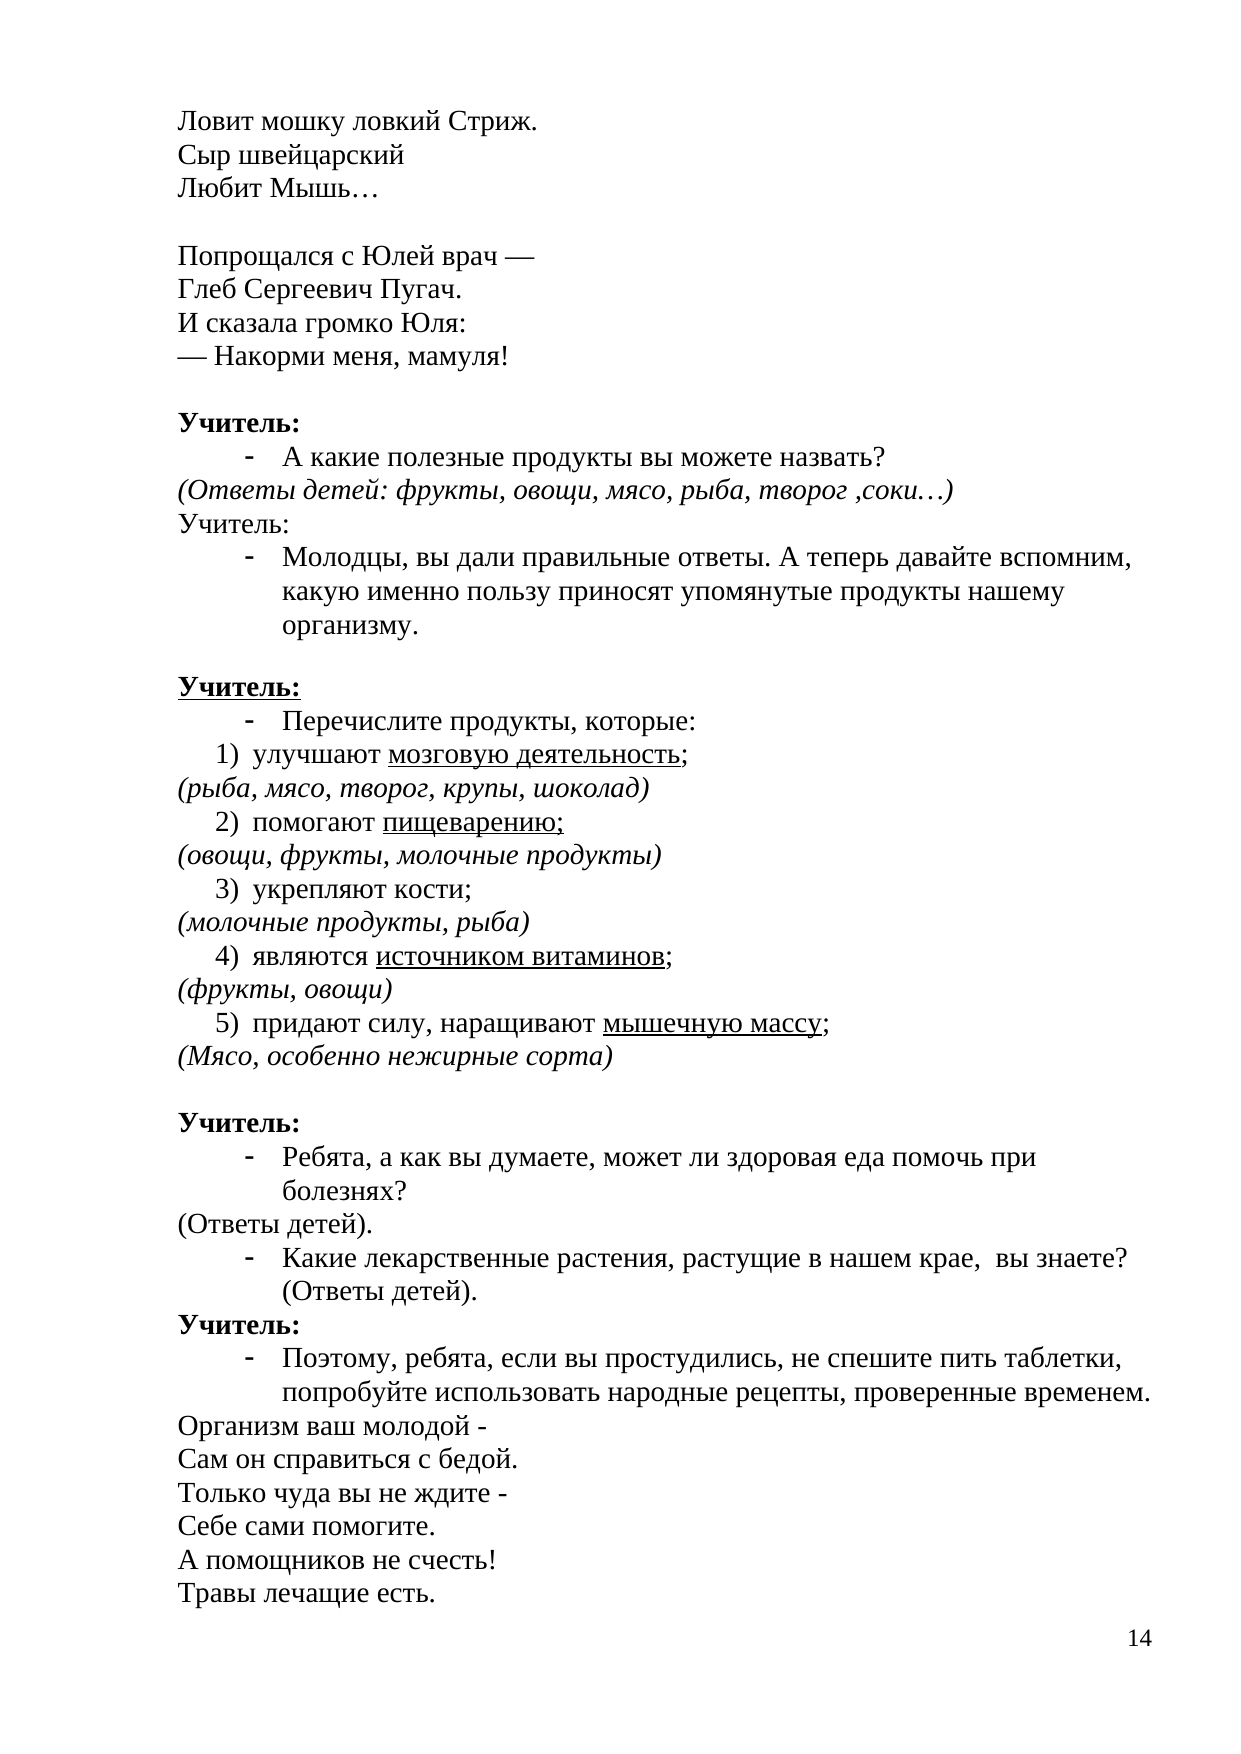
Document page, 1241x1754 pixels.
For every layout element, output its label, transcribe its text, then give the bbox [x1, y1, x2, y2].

list А какие полезные продукты вы можете назвать? [244, 439, 1152, 472]
text Глеб Сергеевич Пугач. [177, 271, 1152, 305]
text Учитель: [177, 506, 1152, 539]
list Молодцы, вы дали правильные ответы. А теперь давайте вспомним, какую именно пользу приносят упомянутые продукты нашему организму. [244, 539, 1152, 640]
list Перечислите продукты, которые: [244, 703, 1152, 737]
text Учитель: [177, 669, 1152, 703]
text Попрощался с Юлей врач — [177, 238, 1152, 271]
text (Мясо, особенно нежирные сорта) [177, 1038, 1152, 1072]
text (рыба, мясо, творог, крупы, шоколад) [177, 770, 1152, 804]
text Учитель: [177, 1307, 1152, 1341]
text Организм ваш молодой - [177, 1408, 1152, 1441]
text Сыр швейцарский [177, 137, 1152, 171]
text (фрукты, овощи) [177, 971, 1152, 1005]
list являются источником витаминов; [215, 938, 1152, 971]
text Ловит мошку ловкий Стриж. [177, 103, 1152, 137]
list укрепляют кости; [215, 871, 1152, 904]
text (Ответы детей). [177, 1206, 1152, 1240]
list придают силу, наращивают мышечную массу; [215, 1005, 1152, 1038]
text Учитель: [177, 405, 1152, 439]
text Себе сами помогите. [177, 1508, 1152, 1542]
text И сказала громко Юля: [177, 305, 1152, 338]
text Любит Мышь… [177, 171, 1152, 204]
text (Ответы детей: фрукты, овощи, мясо, рыба, творог ,соки…) [177, 472, 1152, 506]
text Учитель: [177, 1106, 1152, 1139]
text А помощников не счесть! [177, 1542, 1152, 1576]
text Только чуда вы не ждите - [177, 1475, 1152, 1508]
list помогают пищеварению; [215, 804, 1152, 837]
list Поэтому, ребята, если вы простудились, не спешите пить таблетки, попробуйте использовать народные рецепты, проверенные временем. [244, 1341, 1152, 1408]
text — Накорми меня, мамуля! [177, 338, 1152, 372]
text (овощи, фрукты, молочные продукты) [177, 837, 1152, 871]
list Какие лекарственные растения, растущие в нашем крае, вы знаете? (Ответы детей). [244, 1240, 1152, 1307]
text Сам он справиться с бедой. [177, 1441, 1152, 1475]
list Ребята, а как вы думаете, может ли здоровая еда помочь при болезнях? [244, 1139, 1152, 1206]
list улучшают мозговую деятельность; [215, 737, 1152, 770]
text Травы лечащие есть. [177, 1576, 1152, 1609]
text (молочные продукты, рыба) [177, 904, 1152, 938]
